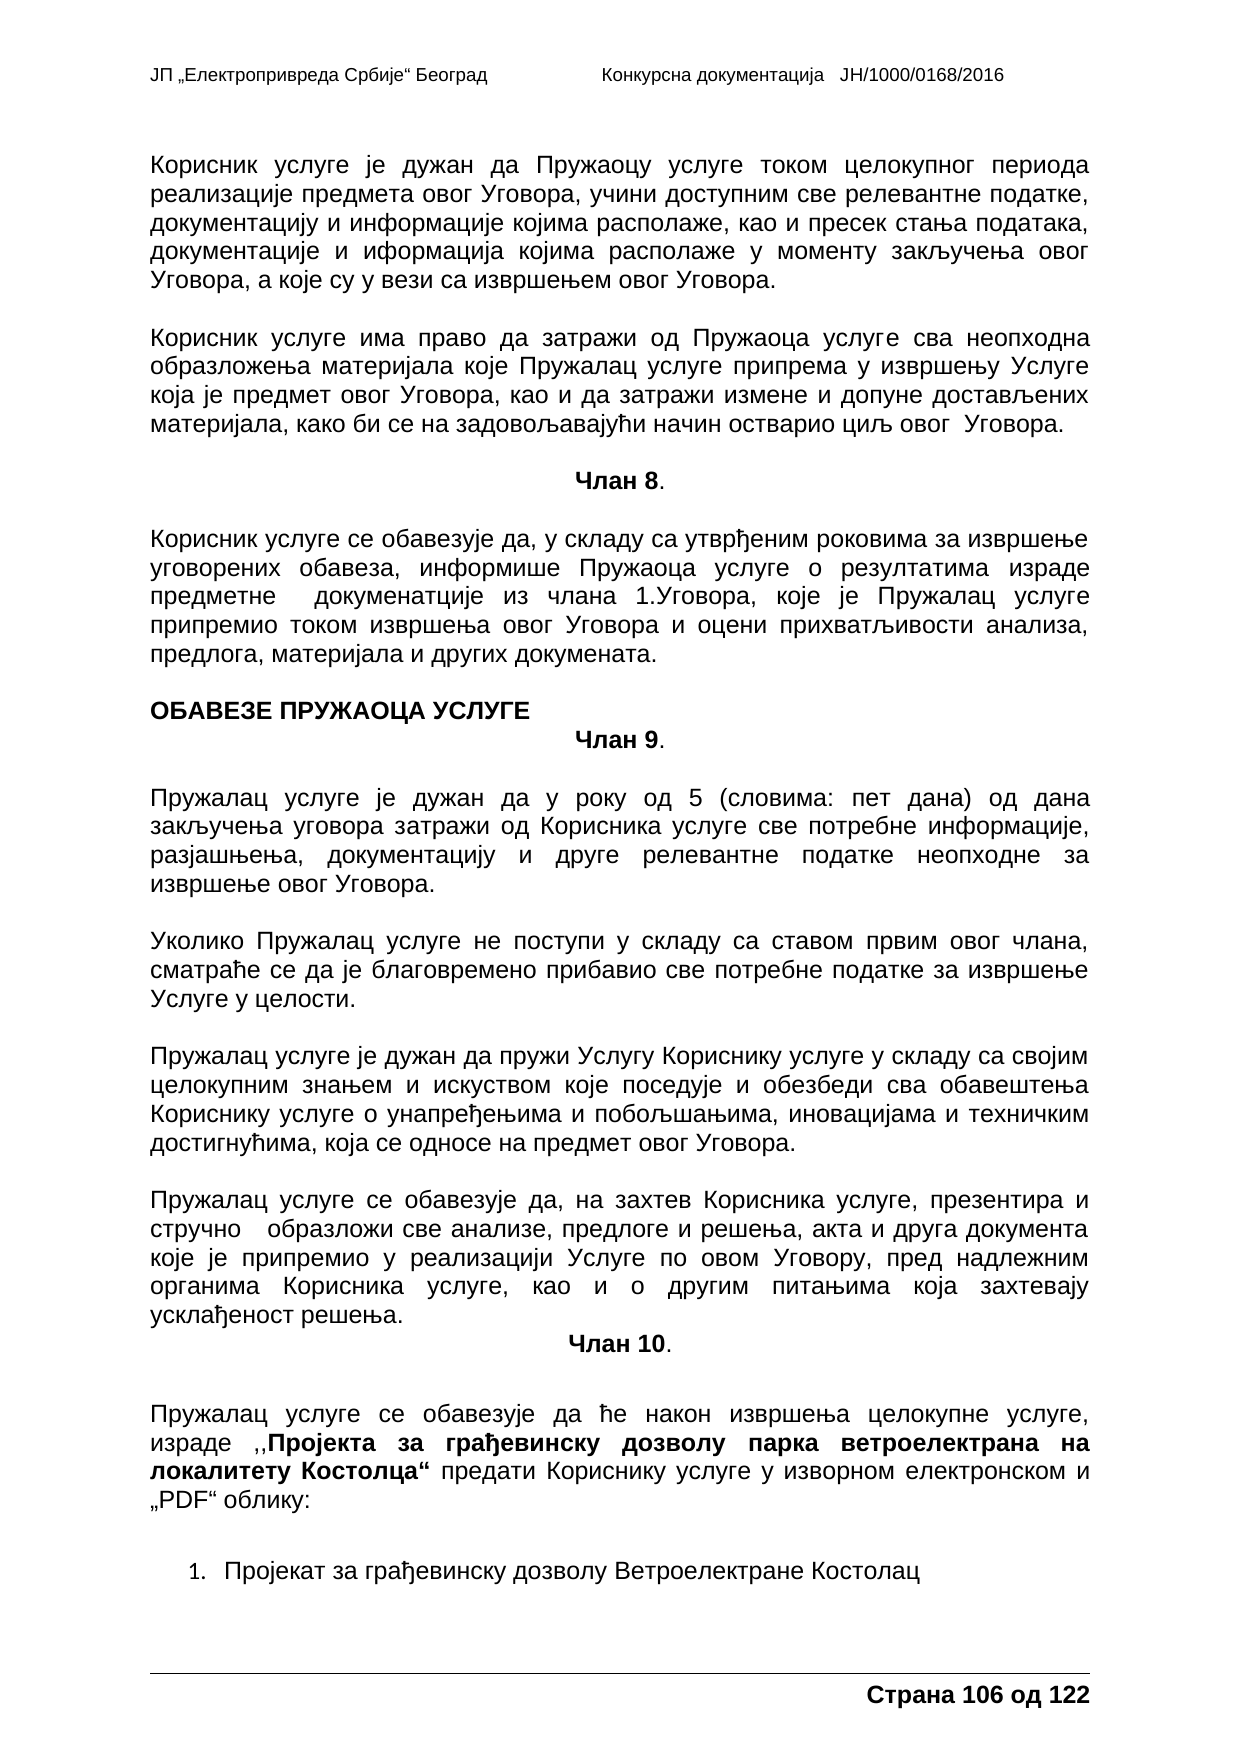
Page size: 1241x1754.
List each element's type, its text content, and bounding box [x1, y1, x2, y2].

text Пружалац услуге је дужан да у року од 5 (словима: пет дана) од дана закључења уговора затражи од Корисника услуге све потребне информације, разјашњења, документацију и друге релевантне податке неопходне за извршење овог Уговора. [150, 782, 1090, 897]
text ОБАВЕЗЕ ПРУЖАОЦА УСЛУГЕ [150, 696, 1090, 725]
text Члан 8. [150, 466, 1090, 495]
text Члан 10. [150, 1329, 1090, 1357]
list Пројекат за грађевинску дозволу Ветроелектране Костолац [187, 1555, 1090, 1586]
text Пружалац услуге се обавезује да ће након извршења целокупне услуге, израде ,,Пројекта за грађевинску дозволу парка ветроелектрана на локалитету Костолца“ предати Кориснику услуге у изворном електронском и „PDF“ облику: [150, 1399, 1090, 1514]
text Корисник услуге се обавезује да, у складу са утврђеним роковима за извршење уговорених обавеза, информише Пружаоца услуге о резултатима израде предметне докуменатције из члана 1.Уговора, које је Пружалац услуге припремио током извршења овог Уговора и оцени прихватљивости анализа, предлога, материјала и других докумената. [150, 524, 1090, 667]
text Члан 9. [150, 725, 1090, 754]
text Корисник услуге је дужан да Пружаоцу услуге током целокупног периода реализације предмета овог Уговора, учини доступним све релевантне податке, документацију и информације којима располаже, као и пресек стања података, документације и иформација којима располаже у моменту закључења овог Уговора, а које су у вези са извршењем овог Уговора. [150, 150, 1090, 294]
text Пружалац услуге је дужан да пружи Услугу Кориснику услуге у складу са својим целокупним знањем и искуством које поседује и обезбеди сва обавештења Кориснику услуге о унапређењима и побољшањима, иновацијама и техничким достигнућима, која се односе на предмет овог Уговора. [150, 1041, 1090, 1156]
text Корисник услуге има право да затражи од Пружаоца услуге сва неопходна образложења материјала које Пружалац услуге припрема у извршењу Услуге која је предмет овог Уговора, као и да затражи измене и допуне достављених материјала, како би се на задовољавајући начин остварио циљ овог Уговора. [150, 322, 1090, 437]
text Пружалац услуге се обавезује да, на захтев Корисника услуге, презентира и стручно образложи све анализе, предлоге и решења, акта и друга документа које је припремио у реализацији Услуге по овом Уговору, пред надлежним органима Корисника услуге, као и о другим питањима која захтевају усклађеност решења. [150, 1185, 1090, 1329]
text Уколико Пружалац услуге не поступи у складу са ставом првим овог члана, сматраће се да је благовремено прибавио све потребне податке за извршење Услуге у целости. [150, 926, 1090, 1012]
